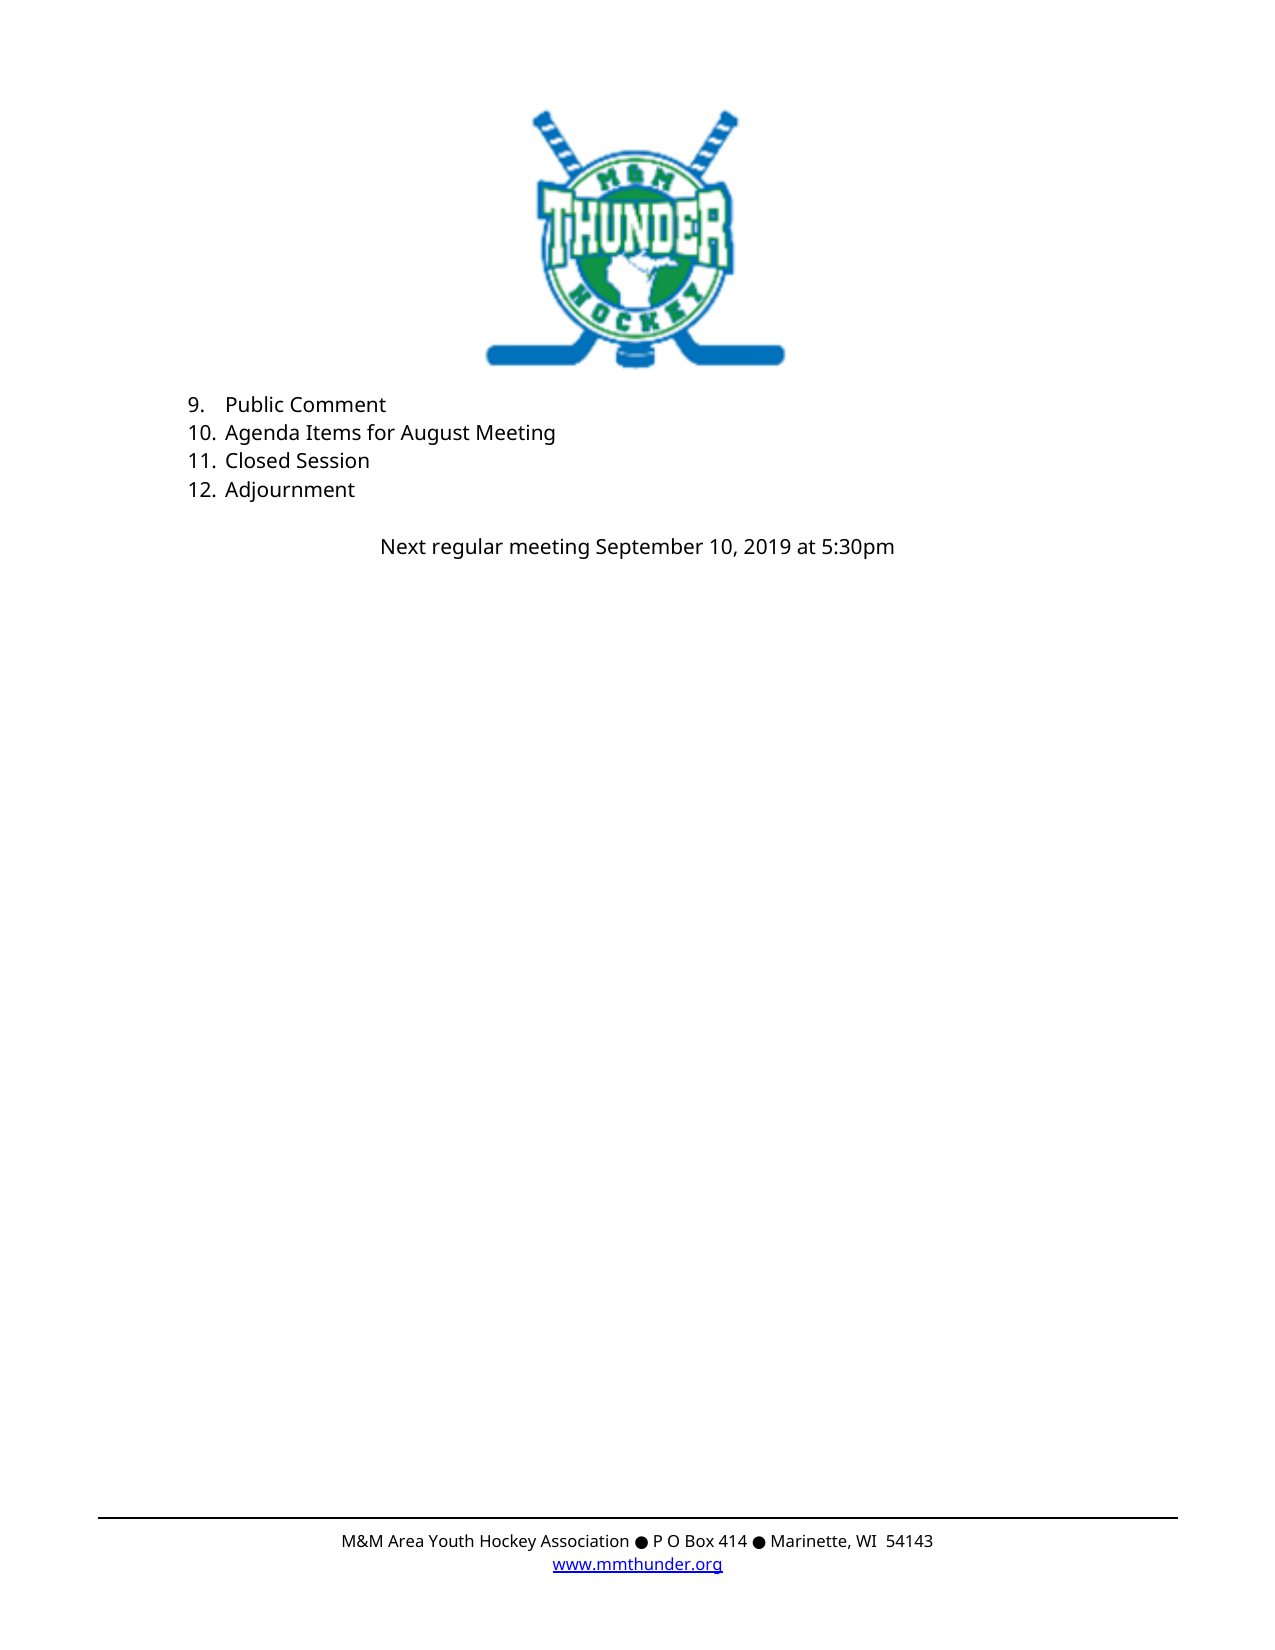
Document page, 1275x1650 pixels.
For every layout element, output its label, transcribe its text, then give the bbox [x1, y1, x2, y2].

list Agenda Items for August Meeting [187, 418, 1125, 447]
list Closed Session [187, 447, 1125, 475]
text Next regular meeting September 10, 2019 at 5:30pm [150, 532, 1125, 560]
list Adjournment [187, 475, 1125, 503]
list Public Comment [187, 390, 1125, 418]
picture [440, 75, 835, 390]
